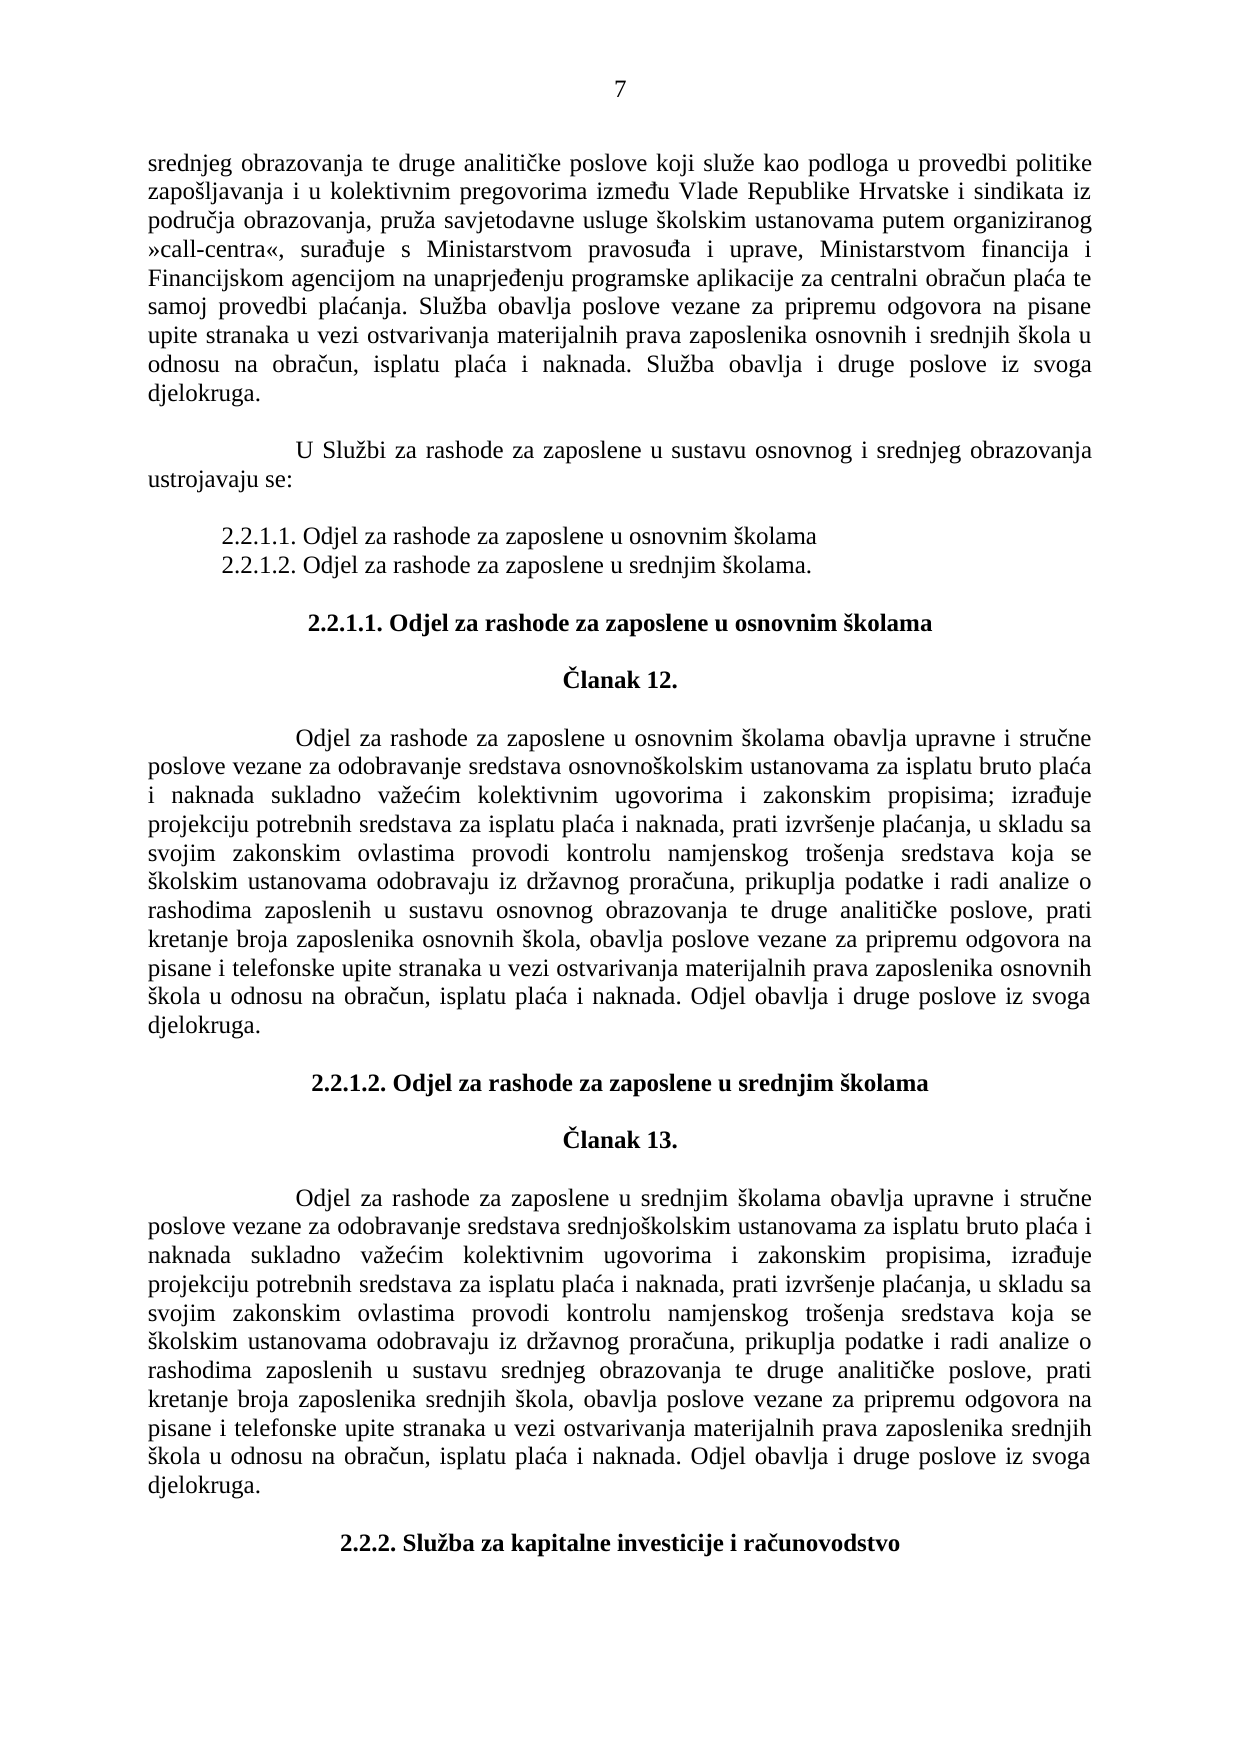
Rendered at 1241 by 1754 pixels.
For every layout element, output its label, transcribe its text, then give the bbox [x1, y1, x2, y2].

text U Službi za rashode za zaposlene u sustavu osnovnog i srednjeg obrazovanja ustrojavaju se: [148, 435, 1093, 493]
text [148, 148, 1093, 406]
text Odjel za rashode za zaposlene u srednjim školama obavlja upravne i stručne poslove vezane za odobravanje sredstava srednjoškolskim ustanovama za isplatu bruto plaća i naknada sukladno važećim kolektivnim ugovorima i zakonskim propisima, izrađuje projekciju potrebnih sredstava za isplatu plaća i naknada, prati izvršenje plaćanja, u skladu sa svojim zakonskim ovlastima provodi kontrolu namjenskog trošenja sredstava koja se školskim ustanovama odobravaju iz državnog proračuna, prikuplja podatke i radi analize o rashodima zaposlenih u sustavu srednjeg obrazovanja te druge analitičke poslove, prati kretanje broja zaposlenika srednjih škola, obavlja poslove vezane za pripremu odgovora na pisane i telefonske upite stranaka u vezi ostvarivanja materijalnih prava zaposlenika srednjih škola u odnosu na obračun, isplatu plaća i naknada. Odjel obavlja i druge poslove iz svoga djelokruga. [148, 1183, 1093, 1499]
text 2.2.2. Služba za kapitalne investicije i računovodstvo [148, 1528, 1093, 1556]
text Članak 13. [148, 1125, 1093, 1154]
text 2.2.1.1. Odjel za rashode za zaposlene u osnovnim školama [148, 521, 1093, 550]
text 2.2.1.2. Odjel za rashode za zaposlene u srednjim školama [148, 1068, 1093, 1096]
text 2.2.1.2. Odjel za rashode za zaposlene u srednjim školama. [148, 550, 1093, 579]
text Odjel za rashode za zaposlene u osnovnim školama obavlja upravne i stručne poslove vezane za odobravanje sredstava osnovnoškolskim ustanovama za isplatu bruto plaća i naknada sukladno važećim kolektivnim ugovorima i zakonskim propisima; izrađuje projekciju potrebnih sredstava za isplatu plaća i naknada, prati izvršenje plaćanja, u skladu sa svojim zakonskim ovlastima provodi kontrolu namjenskog trošenja sredstava koja se školskim ustanovama odobravaju iz državnog proračuna, prikuplja podatke i radi analize o rashodima zaposlenih u sustavu osnovnog obrazovanja te druge analitičke poslove, prati kretanje broja zaposlenika osnovnih škola, obavlja poslove vezane za pripremu odgovora na pisane i telefonske upite stranaka u vezi ostvarivanja materijalnih prava zaposlenika osnovnih škola u odnosu na obračun, isplatu plaća i naknada. Odjel obavlja i druge poslove iz svoga djelokruga. [148, 723, 1093, 1039]
text Članak 12. [148, 665, 1093, 694]
text 2.2.1.1. Odjel za rashode za zaposlene u osnovnim školama [148, 608, 1093, 636]
